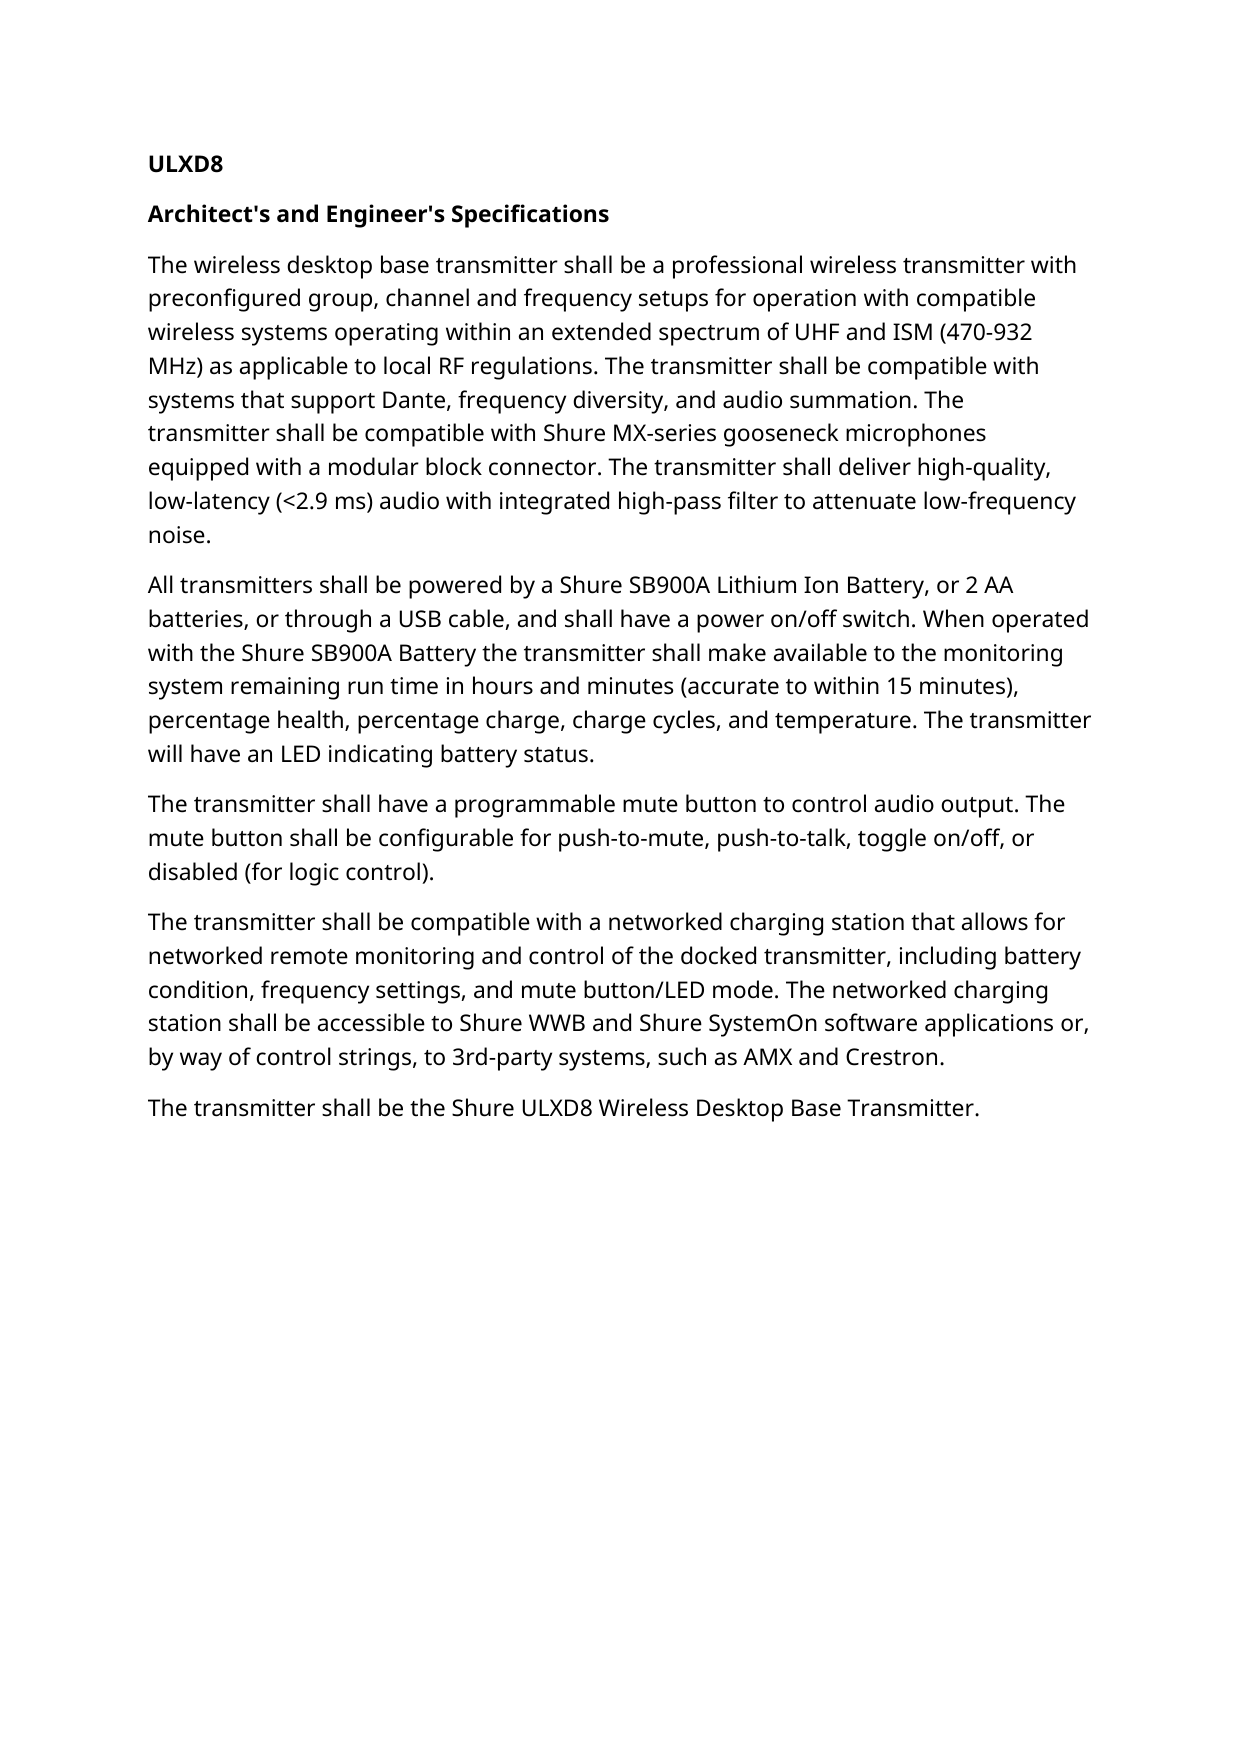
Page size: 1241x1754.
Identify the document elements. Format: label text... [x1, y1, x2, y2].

text The transmitter shall be the Shure ULXD8 Wireless Desktop Base Transmitter. [148, 1091, 1092, 1123]
text Architect's and Engineer's Specifications [148, 198, 1092, 229]
text The wireless desktop base transmitter shall be a professional wireless transmitter with preconfigured group, channel and frequency setups for operation with compatible wireless systems operating within an extended spectrum of UHF and ISM (470-932 MHz) as applicable to local RF regulations. The transmitter shall be compatible with systems that support Dante, frequency diversity, and audio summation. The transmitter shall be compatible with Shure MX-series gooseneck microphones equipped with a modular block connector. The transmitter shall deliver high-quality, low-latency (<2.9 ms) audio with integrated high-pass filter to attenuate low-frequency noise. [148, 248, 1092, 550]
text ULXD8 [148, 148, 1092, 179]
text All transmitters shall be powered by a Shure SB900A Lithium Ion Battery, or 2 AA batteries, or through a USB cable, and shall have a power on/off switch. When operated with the Shure SB900A Battery the transmitter shall make available to the monitoring system remaining run time in hours and minutes (accurate to within 15 minutes), percentage health, percentage charge, charge cycles, and temperature. The transmitter will have an LED indicating battery status. [148, 569, 1092, 769]
text The transmitter shall have a programmable mute button to control audio output. The mute button shall be configurable for push-to-mute, push-to-talk, toggle on/off, or disabled (for logic control). [148, 788, 1092, 887]
text The transmitter shall be compatible with a networked charging station that allows for networked remote monitoring and control of the docked transmitter, including battery condition, frequency settings, and mute button/LED mode. The networked charging station shall be accessible to Shure WWB and Shure SystemOn software applications or, by way of control strings, to 3rd-party systems, such as AMX and Crestron. [148, 906, 1092, 1072]
